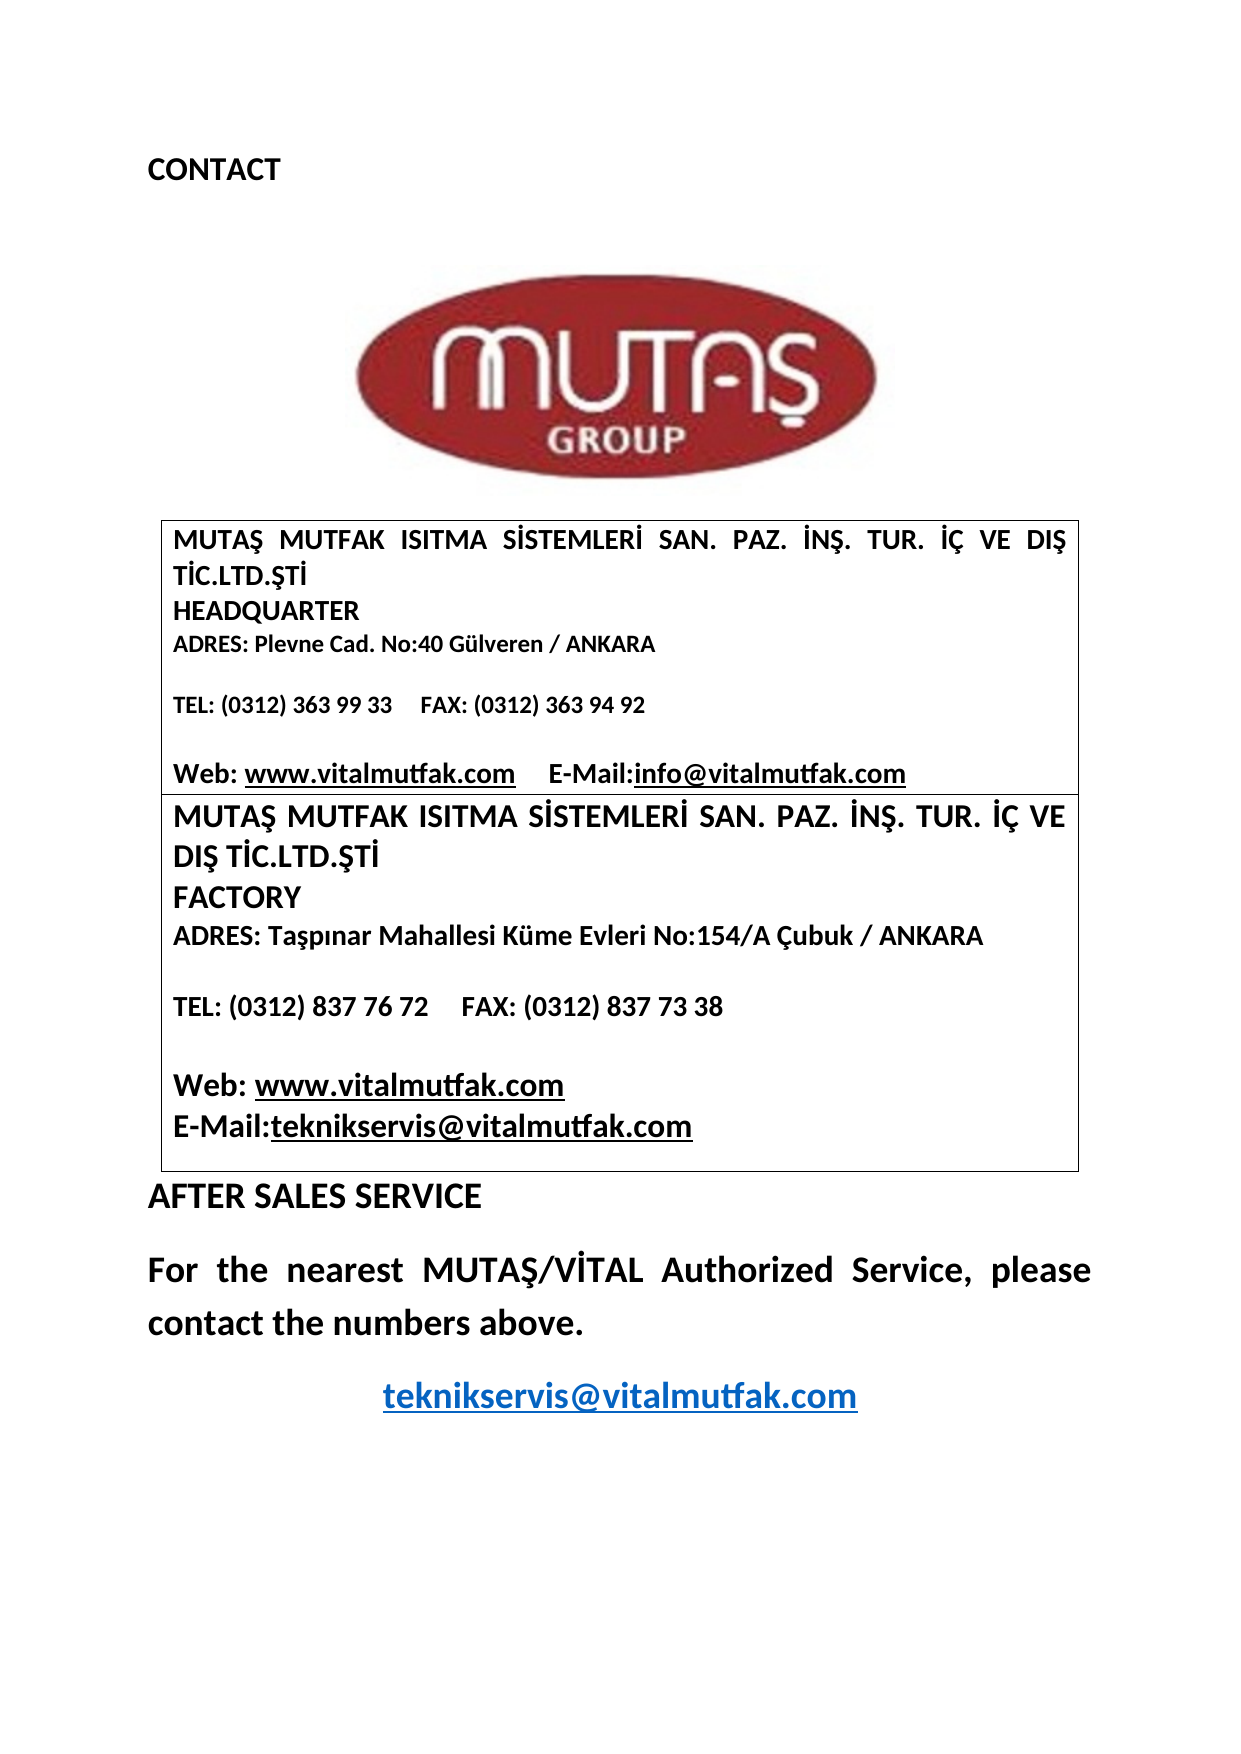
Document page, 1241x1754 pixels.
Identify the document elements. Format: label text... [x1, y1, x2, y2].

text AFTER SALES SERVICE [148, 1172, 1092, 1218]
text teknikservis@vitalmutfak.com [148, 1372, 1092, 1418]
text CONTACT [148, 148, 1092, 188]
table_header MUTAŞ MUTFAK ISITMA SİSTEMLERİ SAN. PAZ. İNŞ. TUR. İÇ VE DIŞ TİC.LTD.ŞTİ HEADQUARTER ADRES: Plevne Cad. No:40 Gülveren / ANKARA TEL: (0312) 363 99 33 FAX: (0312) 363 94 92 Web: www.vitalmutfak.com E-Mail:info@vitalmutfak.com [162, 521, 1078, 793]
table_cell MUTAŞ MUTFAK ISITMA SİSTEMLERİ SAN. PAZ. İNŞ. TUR. İÇ VE DIŞ TİC.LTD.ŞTİ FACTORY ADRES: Taşpınar Mahallesi Küme Evleri No:154/A Çubuk / ANKARA TEL: (0312) 837 76 72 FAX: (0312) 837 73 38 Web: www.vitalmutfak.com E-Mail:teknikservis@vitalmutfak.com [162, 795, 1078, 1171]
text For the nearest MUTAŞ/VİTAL Authorized Service, please contact the numbers above. [148, 1246, 1092, 1344]
picture [345, 265, 895, 496]
